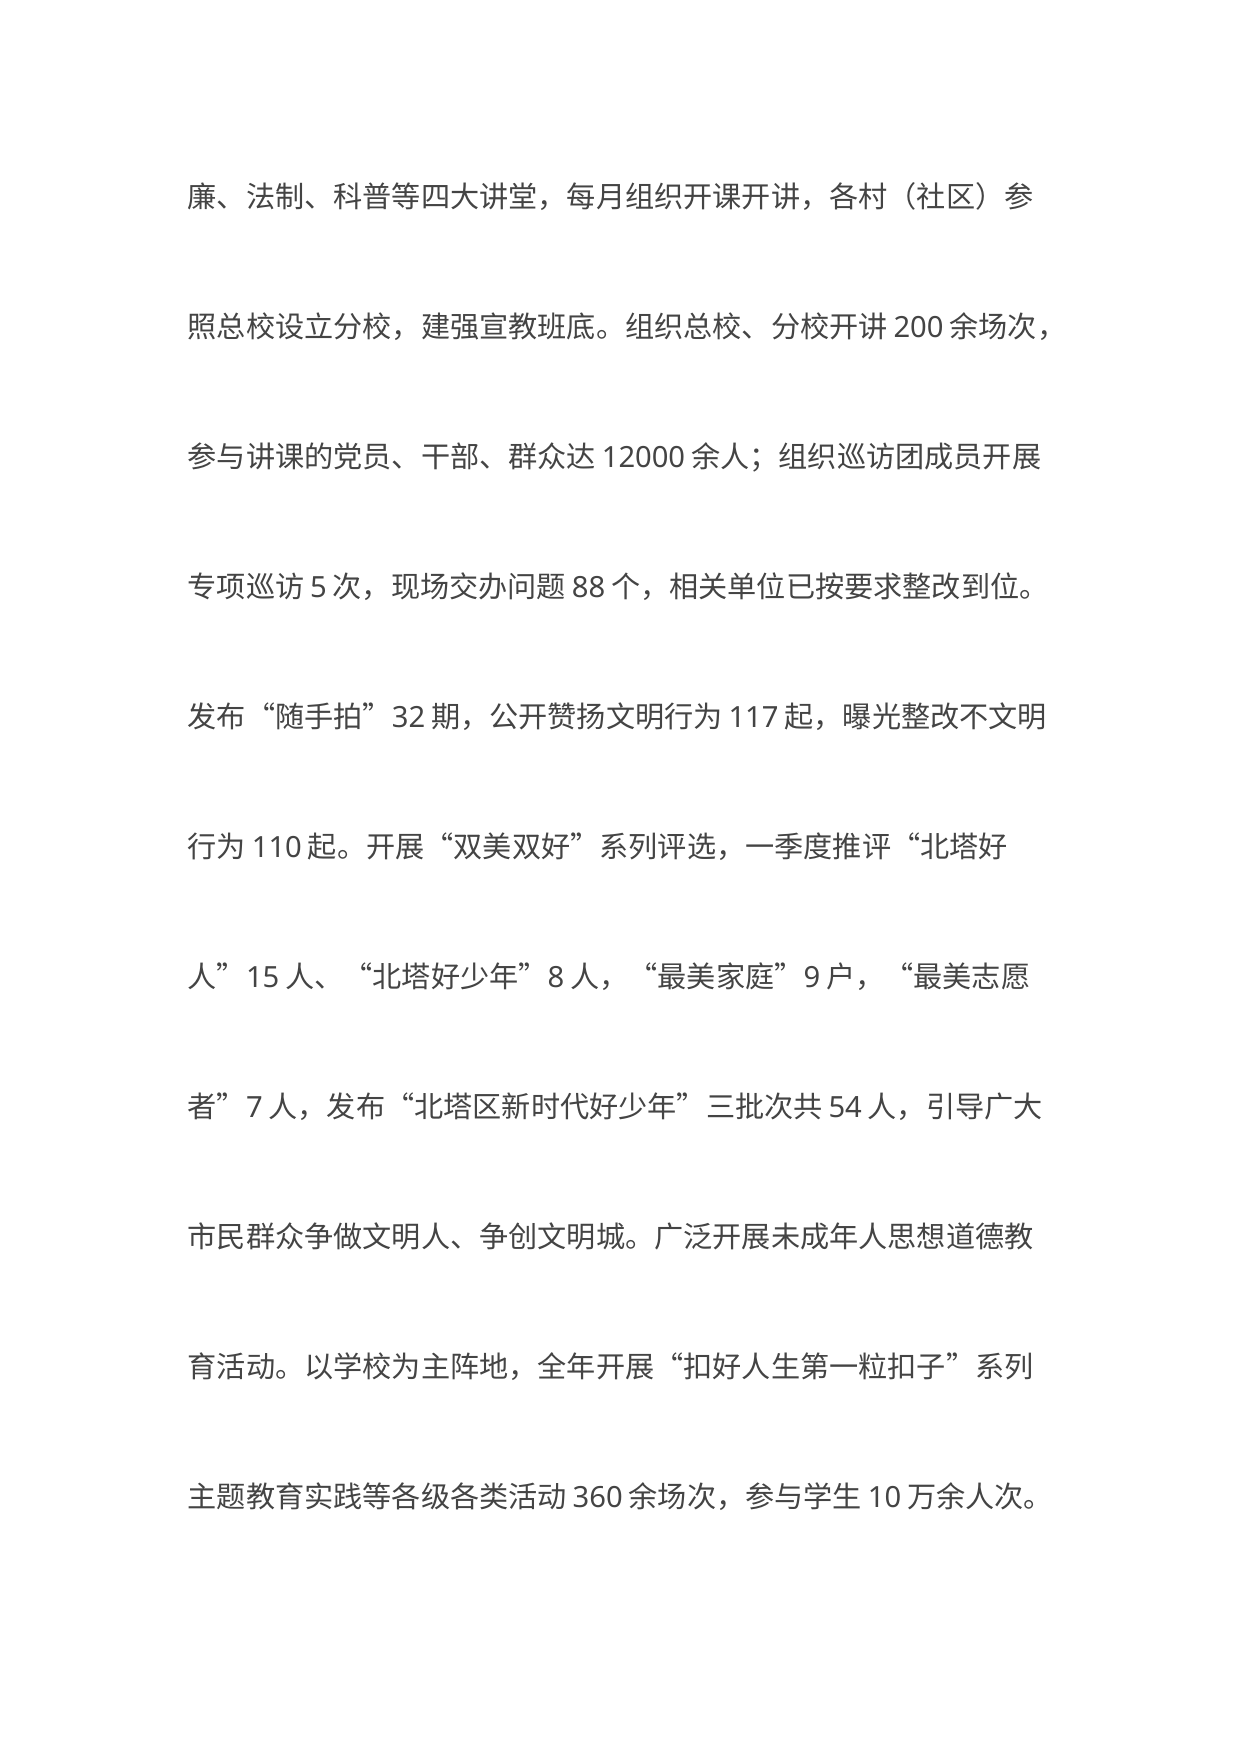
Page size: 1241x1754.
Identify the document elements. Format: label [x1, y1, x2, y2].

text [187, 162, 1053, 1527]
